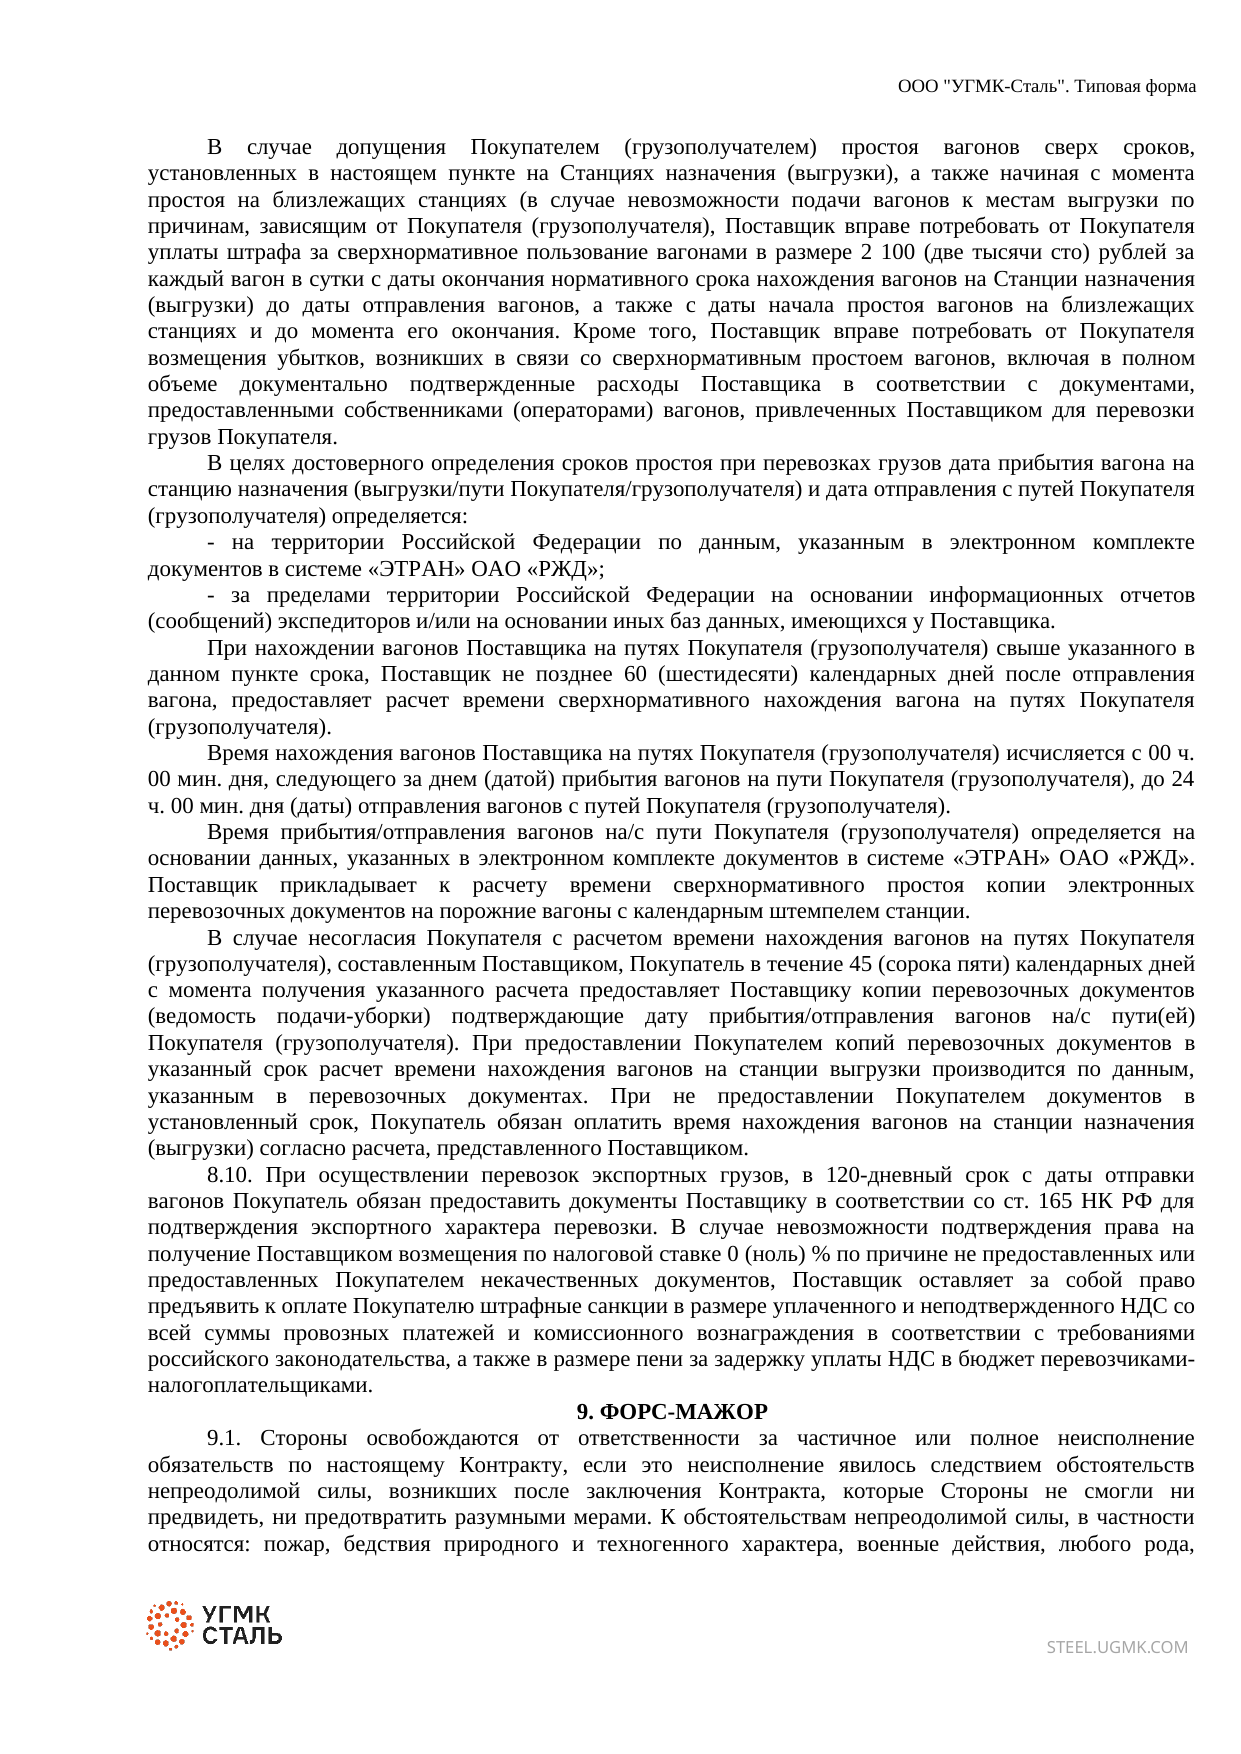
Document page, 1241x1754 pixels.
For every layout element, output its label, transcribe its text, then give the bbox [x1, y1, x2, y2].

text В случае несогласия Покупателя с расчетом времени нахождения вагонов на путях Покупателя (грузополучателя), составленным Поставщиком, Покупатель в течение 45 (сорока пяти) календарных дней с момента получения указанного расчета предоставляет Поставщику копии перевозочных документов (ведомость подачи-уборки) подтверждающие дату прибытия/отправления вагонов на/с пути(ей) Покупателя (грузополучателя). При предоставлении Покупателем копий перевозочных документов в указанный срок расчет времени нахождения вагонов на станции выгрузки производится по данным, указанным в перевозочных документах. При не предоставлении Покупателем документов в установленный срок, Покупатель обязан оплатить время нахождения вагонов на станции назначения (выгрузки) согласно расчета, представленного Поставщиком. [148, 923, 1197, 1161]
text Время прибытия/отправления вагонов на/с пути Покупателя (грузополучателя) определяется на основании данных, указанных в электронном комплекте документов в системе «ЭТРАН» ОАО «РЖД». Поставщик прикладывает к расчету времени сверхнормативного простоя копии электронных перевозочных документов на порожние вагоны с календарным штемпелем станции. [148, 818, 1197, 923]
text 8.10. При осуществлении перевозок экспортных грузов, в 120-дневный срок с даты отправки вагонов Покупатель обязан предоставить документы Поставщику в соответствии со ст. 165 НК РФ для подтверждения экспортного характера перевозки. В случае невозможности подтверждения права на получение Поставщиком возмещения по налоговой ставке 0 (ноль) % по причине не предоставленных или предоставленных Покупателем некачественных документов, Поставщик оставляет за собой право предъявить к оплате Покупателю штрафные санкции в размере уплаченного и неподтвержденного НДС со всей суммы провозных платежей и комиссионного вознаграждения в соответствии с требованиями российского законодательства, а также в размере пени за задержку уплаты НДС в бюджет перевозчиками-налогоплательщиками. [148, 1161, 1197, 1398]
text В целях достоверного определения сроков простоя при перевозках грузов дата прибытия вагона на станцию назначения (выгрузки/пути Покупателя/грузополучателя) и дата отправления с путей Покупателя (грузополучателя) определяется: [148, 449, 1197, 528]
text - за пределами территории Российской Федерации на основании информационных отчетов (сообщений) экспедиторов и/или на основании иных баз данных, имеющихся у Поставщика. [148, 581, 1197, 634]
picture [142, 1598, 285, 1653]
text В случае допущения Покупателем (грузополучателем) простоя вагонов сверх сроков, установленных в настоящем пункте на Станциях назначения (выгрузки), а также начиная с момента простоя на близлежащих станциях (в случае невозможности подачи вагонов к местам выгрузки по причинам, зависящим от Покупателя (грузополучателя), Поставщик вправе потребовать от Покупателя уплаты штрафа за сверхнормативное пользование вагонами в размере 2 100 (две тысячи сто) рублей за каждый вагон в сутки с даты окончания нормативного срока нахождения вагонов на Станции назначения (выгрузки) до даты отправления вагонов, а также с даты начала простоя вагонов на близлежащих станциях и до момента его окончания. Кроме того, Поставщик вправе потребовать от Покупателя возмещения убытков, возникших в связи со сверхнормативным простоем вагонов, включая в полном объеме документально подтвержденные расходы Поставщика в соответствии с документами, предоставленными собственниками (операторами) вагонов, привлеченных Поставщиком для перевозки грузов Покупателя. [148, 133, 1197, 449]
text При нахождении вагонов Поставщика на путях Покупателя (грузополучателя) свыше указанного в данном пункте срока, Поставщик не позднее 60 (шестидесяти) календарных дней после отправления вагона, предоставляет расчет времени сверхнормативного нахождения вагона на путях Покупателя (грузополучателя). [148, 634, 1197, 739]
text Время нахождения вагонов Поставщика на путях Покупателя (грузополучателя) исчисляется с 00 ч. 00 мин. дня, следующего за днем (датой) прибытия вагонов на пути Покупателя (грузополучателя), до 24 ч. 00 мин. дня (даты) отправления вагонов с путей Покупателя (грузополучателя). [148, 739, 1197, 818]
text - на территории Российской Федерации по данным, указанным в электронном комплекте документов в системе «ЭТРАН» ОАО «РЖД»; [148, 528, 1197, 581]
text 9. ФОРС-МАЖОР [148, 1398, 1197, 1424]
